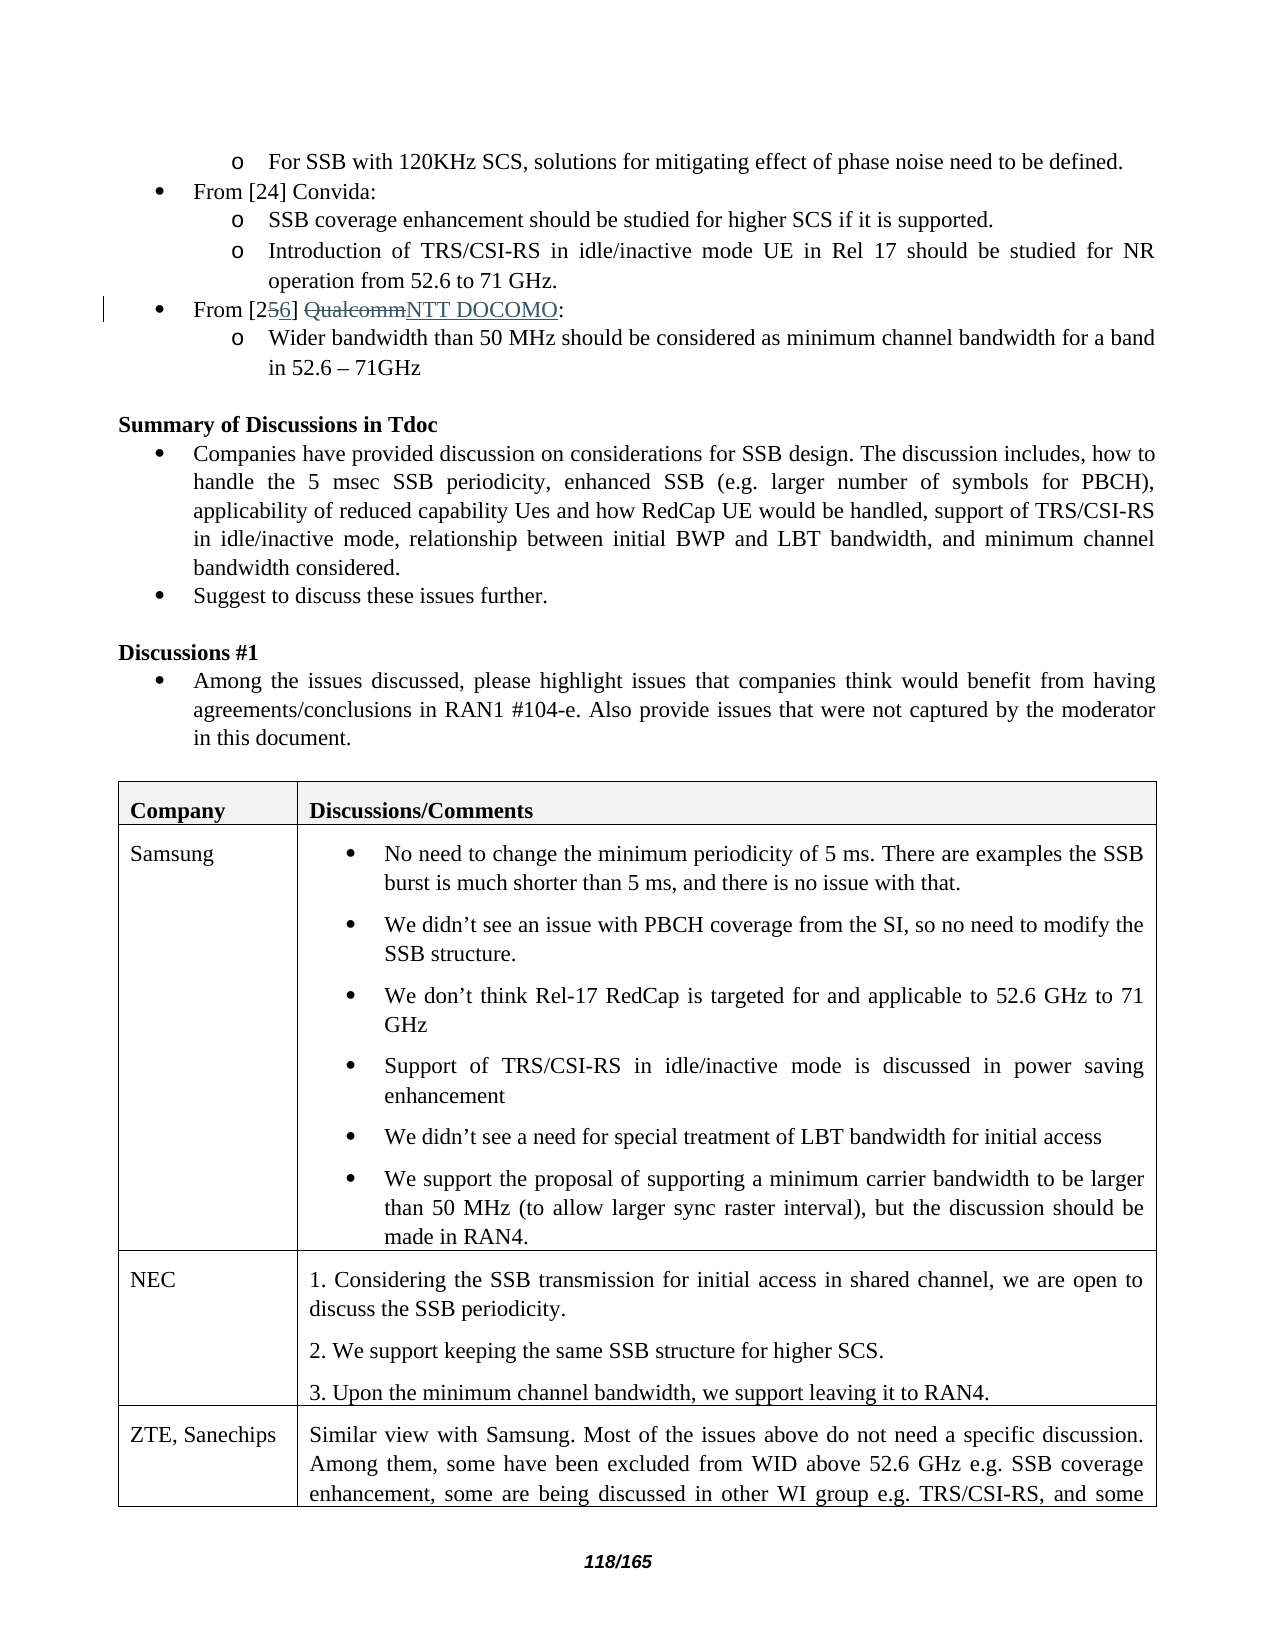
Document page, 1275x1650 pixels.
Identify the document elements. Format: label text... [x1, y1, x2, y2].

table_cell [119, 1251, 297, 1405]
list Companies have provided discussion on considerations for SSB design. The discussion includes, how to handle the 5 msec SSB periodicity, enhanced SSB (e.g. larger number of symbols for PBCH), applicability of reduced capability Ues and how RedCap UE would be handled, support of TRS/CSI-RS in idle/inactive mode, relationship between initial BWP and LBT bandwidth, and minimum channel bandwidth considered. [156, 440, 1157, 580]
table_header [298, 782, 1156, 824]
list Suggest to discuss these issues further. [156, 582, 1157, 608]
text Discussions #1 [118, 639, 1157, 665]
text Summary of Discussions in Tdoc [118, 411, 1157, 438]
list SSB coverage enhancement should be studied for higher SCS if it is supported. [231, 207, 1157, 235]
list Introduction of TRS/CSI-RS in idle/inactive mode UE in Rel 17 should be studied for NR operation from 52.6 to 71 GHz. [231, 237, 1157, 294]
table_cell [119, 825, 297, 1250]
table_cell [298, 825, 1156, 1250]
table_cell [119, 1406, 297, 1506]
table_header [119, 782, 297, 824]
list For SSB with 120KHz SCS, solutions for mitigating effect of phase noise need to be defined. [231, 148, 1157, 176]
list From [2] : [156, 296, 1157, 322]
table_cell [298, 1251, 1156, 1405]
list From [24] Convida: [156, 178, 1157, 204]
list Wider bandwidth than 50 MHz should be considered as minimum channel bandwidth for a band in 52.6 – 71GHz [231, 324, 1157, 381]
list Among the issues discussed, please highlight issues that companies think would benefit from having agreements/conclusions in RAN1 #104-e. Also provide issues that were not captured by the moderator in this document. [156, 667, 1157, 751]
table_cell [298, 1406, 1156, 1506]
